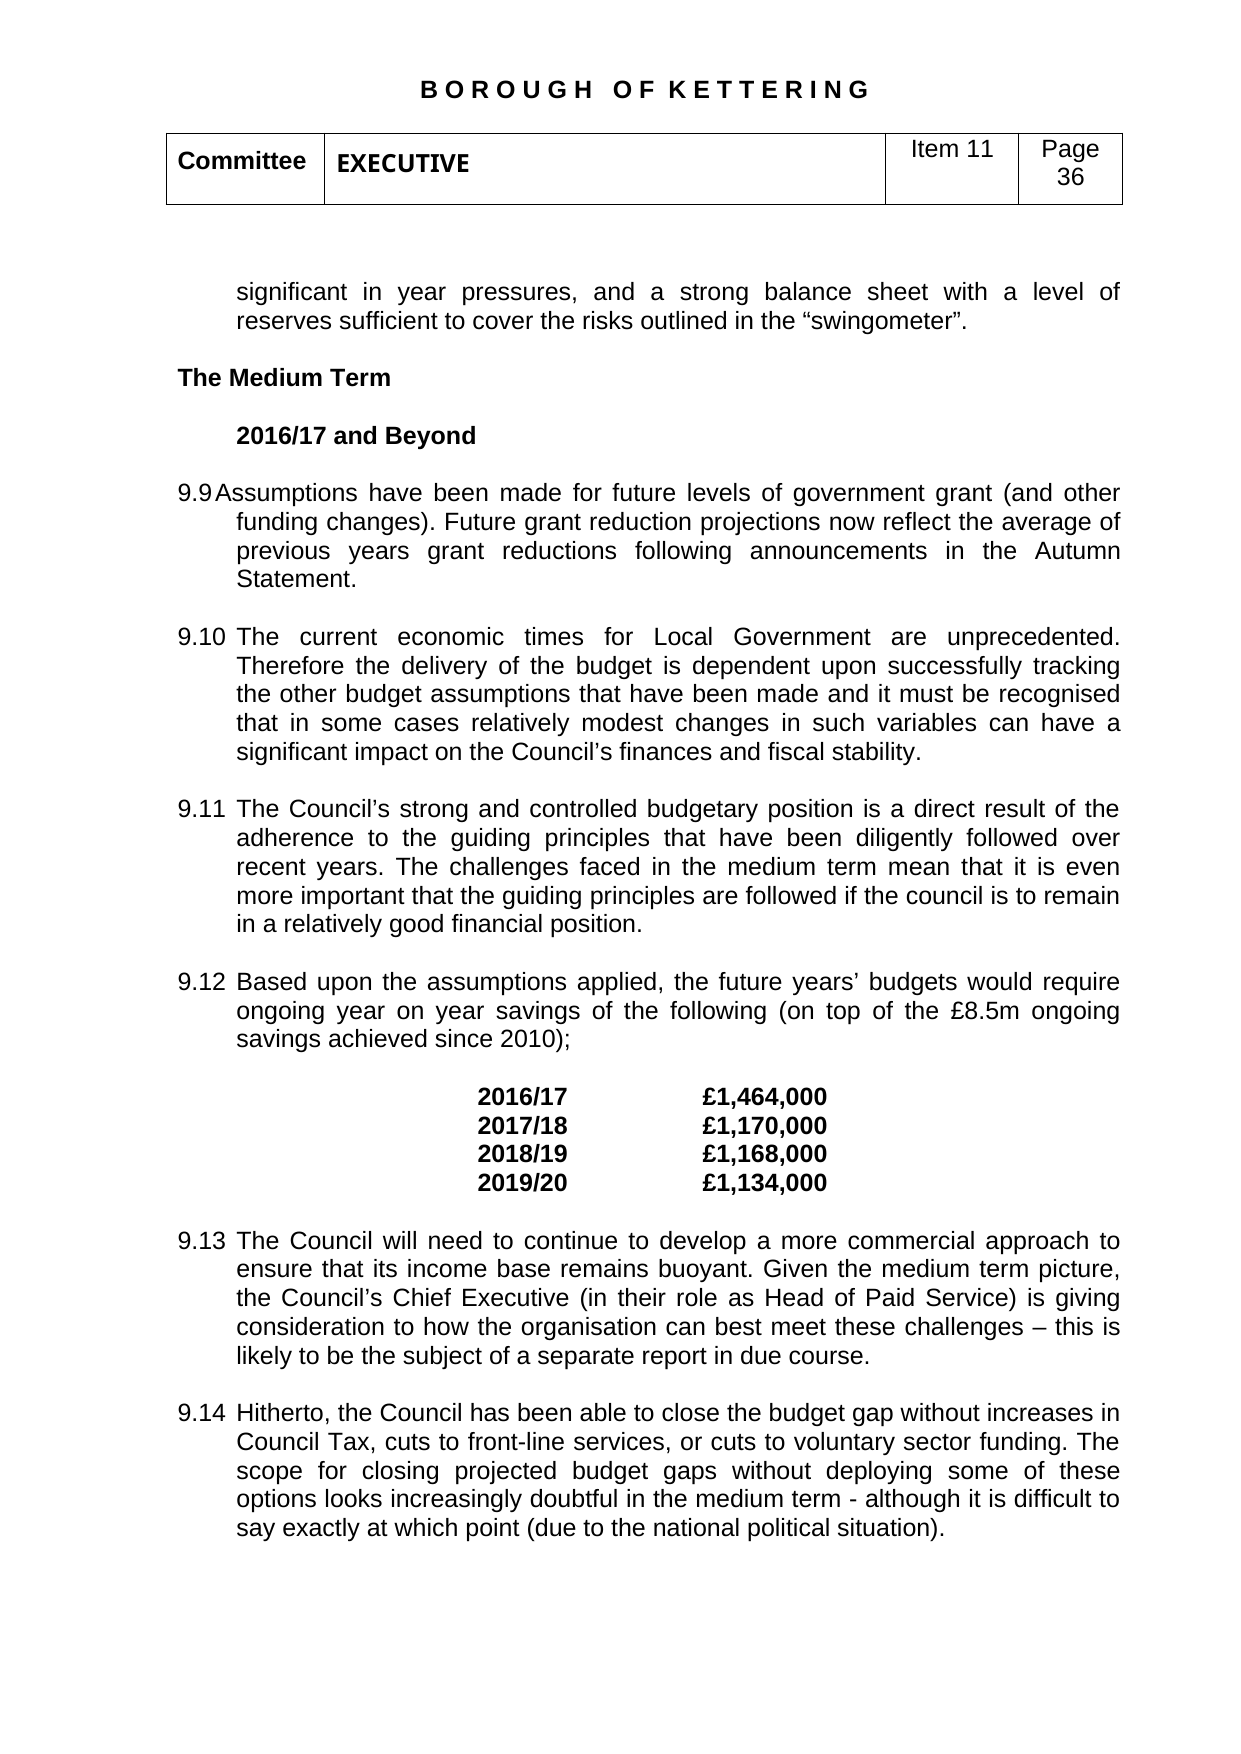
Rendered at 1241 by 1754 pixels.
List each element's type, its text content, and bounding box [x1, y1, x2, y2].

text The Medium Term [177, 363, 1122, 392]
text 2016/17 £1,464,000 [402, 1082, 1122, 1111]
list The current economic times for Local Government are unprecedented. Therefore the delivery of the budget is dependent upon successfully tracking the other budget assumptions that have been made and it must be recognised that in some cases relatively modest changes in such variables can have a significant impact on the Council’s finances and fiscal stability. [177, 622, 1122, 766]
list Based upon the assumptions applied, the future years’ budgets would require ongoing year on year savings of the following (on top of the £8.5m ongoing savings achieved since 2010); [177, 967, 1122, 1053]
text 2016/17 and Beyond [177, 421, 1122, 449]
list The Council will need to continue to develop a more commercial approach to ensure that its income base remains buoyant. Given the medium term picture, the Council’s Chief Executive (in their role as Head of Paid Service) is giving consideration to how the organisation can best meet these challenges – this is likely to be the subject of a separate report in due course. [177, 1226, 1122, 1369]
list The Council’s strong and controlled budgetary position is a direct result of the adherence to the guiding principles that have been diligently followed over recent years. The challenges faced in the medium term mean that it is even more important that the guiding principles are followed if the council is to remain in a relatively good financial position. [177, 794, 1122, 938]
list Hitherto, the Council has been able to close the budget gap without increases in Council Tax, cuts to front-line services, or cuts to voluntary sector funding. The scope for closing projected budget gaps without deploying some of these options looks increasingly doubtful in the medium term - although it is difficult to say exactly at which point (due to the national political situation). [177, 1398, 1122, 1542]
list Assumptions have been made for future levels of government grant (and other funding changes). Future grant reduction projections now reflect the average of previous years grant reductions following announcements in the Autumn Statement. [177, 478, 1122, 593]
text 2017/18 £1,170,000 [402, 1111, 1122, 1139]
text 2019/20 £1,134,000 [402, 1168, 1122, 1197]
text 2018/19 £1,168,000 [402, 1139, 1122, 1168]
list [177, 277, 1122, 334]
